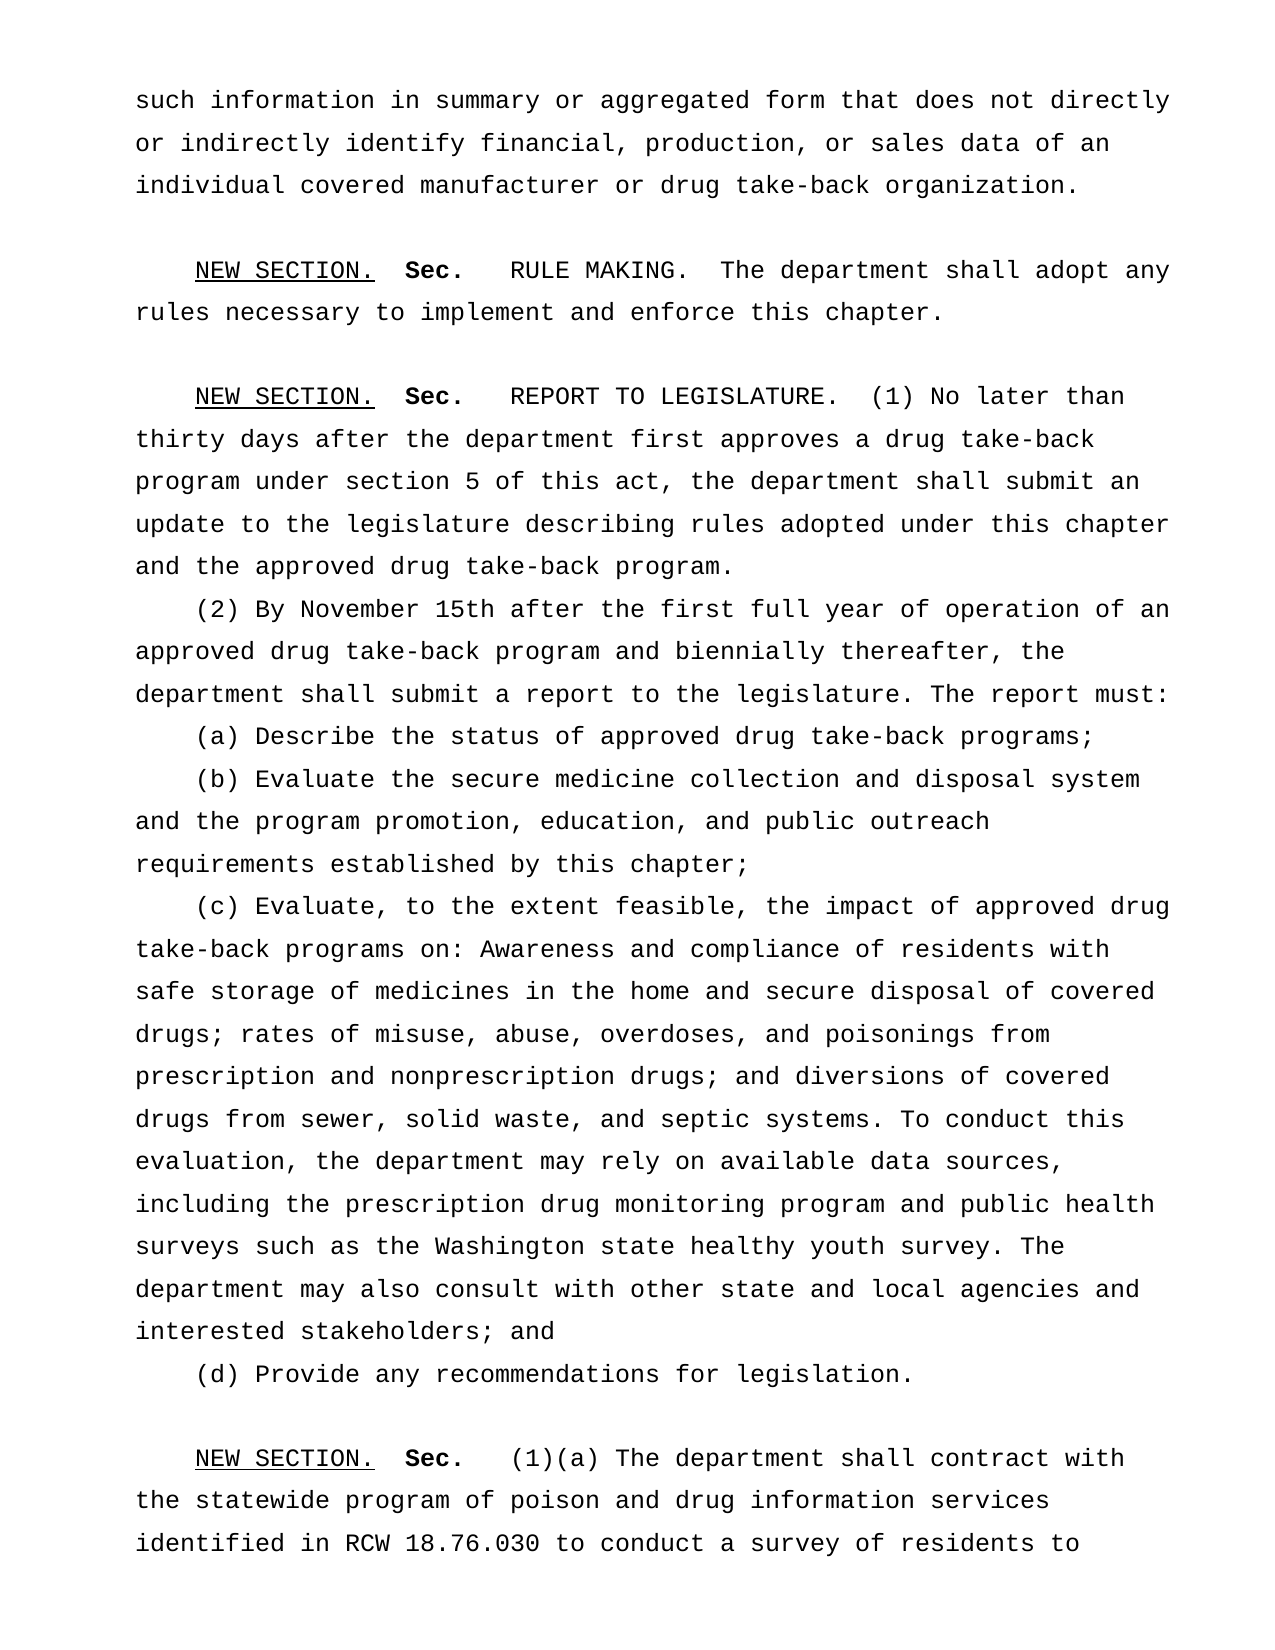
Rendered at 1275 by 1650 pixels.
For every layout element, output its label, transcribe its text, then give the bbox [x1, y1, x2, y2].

text (d) Provide any recommendations for legislation. [135, 1348, 1170, 1391]
text NEW SECTION. Sec. RULE MAKING. The department shall adopt any rules necessary to implement and enforce this chapter. [135, 244, 1170, 329]
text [135, 75, 1170, 202]
text (c) Evaluate, to the extent feasible, the impact of approved drug take-back programs on: Awareness and compliance of residents with safe storage of medicines in the home and secure disposal of covered drugs; rates of misuse, abuse, overdoses, and poisonings from prescription and nonprescription drugs; and diversions of covered drugs from sewer, solid waste, and septic systems. To conduct this evaluation, the department may rely on available data sources, including the prescription drug monitoring program and public health surveys such as the Washington state healthy youth survey. The department may also consult with other state and local agencies and interested stakeholders; and [135, 881, 1170, 1348]
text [135, 1432, 1170, 1560]
text NEW SECTION. Sec. REPORT TO LEGISLATURE. (1) No later than thirty days after the department first approves a drug take-back program under section 5 of this act, the department shall submit an update to the legislature describing rules adopted under this chapter and the approved drug take-back program. [135, 371, 1170, 583]
text (2) By November 15th after the first full year of operation of an approved drug take-back program and biennially thereafter, the department shall submit a report to the legislature. The report must: [135, 583, 1170, 711]
text (a) Describe the status of approved drug take-back programs; [135, 711, 1170, 753]
text (b) Evaluate the secure medicine collection and disposal system and the program promotion, education, and public outreach requirements established by this chapter; [135, 753, 1170, 881]
